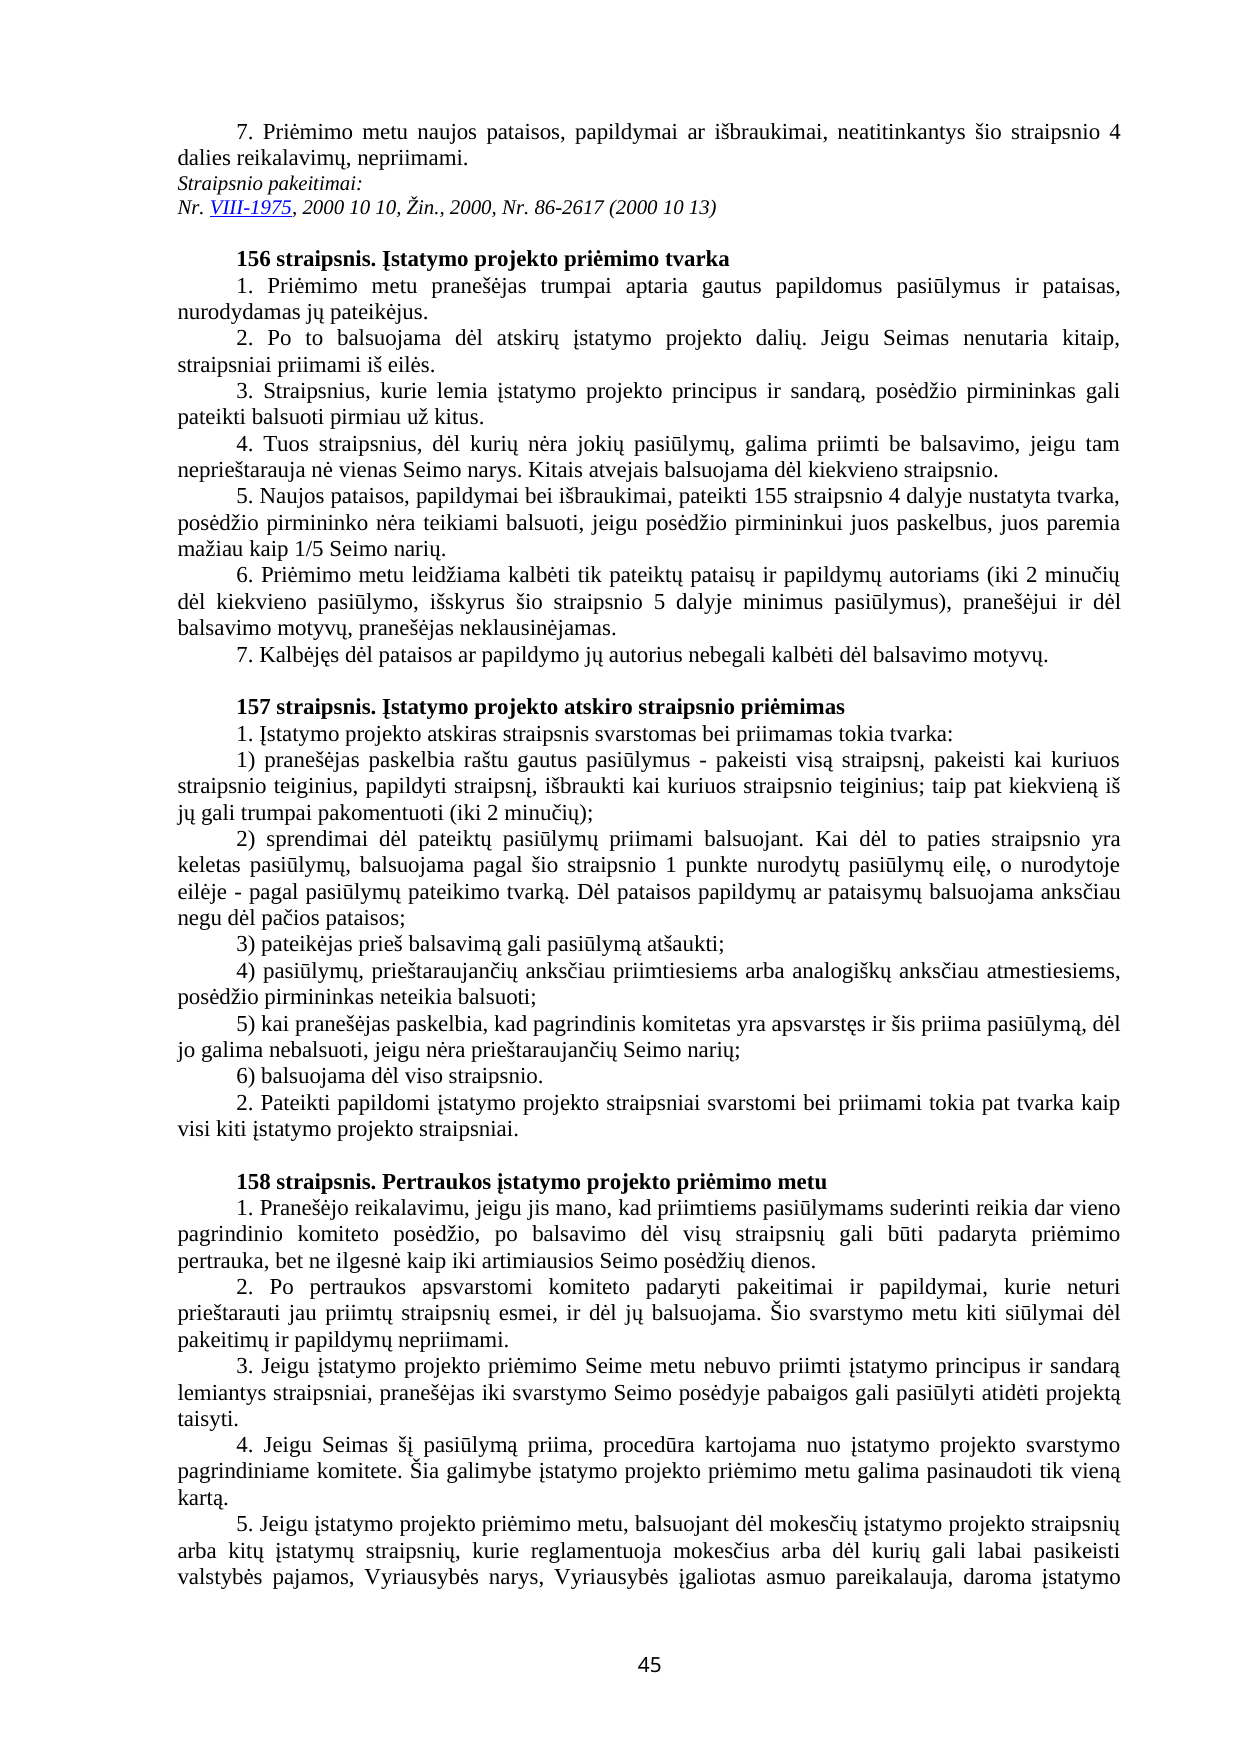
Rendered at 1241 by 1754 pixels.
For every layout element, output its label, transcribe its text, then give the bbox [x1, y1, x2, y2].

text 2. Po to balsuojama dėl atskirų įstatymo projekto dalių. Jeigu Seimas nenutaria kitaip, straipsniai priimami iš eilės. [177, 324, 1122, 377]
text 4. Jeigu Seimas šį pasiūlymą priima, procedūra kartojama nuo įstatymo projekto svarstymo pagrindiniame komitete. Šia galimybe įstatymo projekto priėmimo metu galima pasinaudoti tik vieną kartą. [177, 1431, 1122, 1510]
text 3. Straipsnius, kurie lemia įstatymo projekto principus ir sandarą, posėdžio pirmininkas gali pateikti balsuoti pirmiau už kitus. [177, 377, 1122, 430]
text 156 straipsnis. Įstatymo projekto priėmimo tvarka [177, 245, 1122, 272]
text 5) kai pranešėjas paskelbia, kad pagrindinis komitetas yra apsvarstęs ir šis priima pasiūlymą, dėl jo galima nebalsuoti, jeigu nėra prieštaraujančių Seimo narių; [177, 1009, 1122, 1062]
text 3) pateikėjas prieš balsavimą gali pasiūlymą atšaukti; [177, 931, 1122, 957]
text 6) balsuojama dėl viso straipsnio. [177, 1062, 1122, 1089]
text 2) sprendimai dėl pateiktų pasiūlymų priimami balsuojant. Kai dėl to paties straipsnio yra keletas pasiūlymų, balsuojama pagal šio straipsnio 1 punkte nurodytų pasiūlymų eilę, o nurodytoje eilėje - pagal pasiūlymų pateikimo tvarką. Dėl pataisos papildymų ar pataisymų balsuojama anksčiau negu dėl pačios pataisos; [177, 825, 1122, 931]
text 1. Įstatymo projekto atskiras straipsnis svarstomas bei priimamas tokia tvarka: [177, 720, 1122, 746]
text 3. Jeigu įstatymo projekto priėmimo Seime metu nebuvo priimti įstatymo principus ir sandarą lemiantys straipsniai, pranešėjas iki svarstymo Seimo posėdyje pabaigos gali pasiūlyti atidėti projektą taisyti. [177, 1352, 1122, 1431]
text 1) pranešėjas paskelbia raštu gautus pasiūlymus - pakeisti visą straipsnį, pakeisti kai kuriuos straipsnio teiginius, papildyti straipsnį, išbraukti kai kuriuos straipsnio teiginius; taip pat kiekvieną iš jų gali trumpai pakomentuoti (iki 2 minučių); [177, 746, 1122, 825]
text 1. Pranešėjo reikalavimu, jeigu jis mano, kad priimtiems pasiūlymams suderinti reikia dar vieno pagrindinio komiteto posėdžio, po balsavimo dėl visų straipsnių gali būti padaryta priėmimo pertrauka, bet ne ilgesnė kaip iki artimiausios Seimo posėdžių dienos. [177, 1194, 1122, 1273]
text Nr. VIII-1975, 2000 10 10, Žin., 2000, Nr. 86-2617 (2000 10 13) [177, 195, 1122, 219]
text 2. Po pertraukos apsvarstomi komiteto padaryti pakeitimai ir papildymai, kurie neturi prieštarauti jau priimtų straipsnių esmei, ir dėl jų balsuojama. Šio svarstymo metu kiti siūlymai dėl pakeitimų ir papildymų nepriimami. [177, 1273, 1122, 1352]
text Straipsnio pakeitimai: [177, 171, 1122, 195]
text 4. Tuos straipsnius, dėl kurių nėra jokių pasiūlymų, galima priimti be balsavimo, jeigu tam neprieštarauja nė vienas Seimo narys. Kitais atvejais balsuojama dėl kiekvieno straipsnio. [177, 430, 1122, 482]
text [177, 1510, 1122, 1589]
text 157 straipsnis. Įstatymo projekto atskiro straipsnio priėmimas [177, 693, 1122, 720]
text 4) pasiūlymų, prieštaraujančių anksčiau priimtiesiems arba analogiškų anksčiau atmestiesiems, posėdžio pirmininkas neteikia balsuoti; [177, 957, 1122, 1009]
text 158 straipsnis. Pertraukos įstatymo projekto priėmimo metu [177, 1168, 1122, 1194]
text 7. Kalbėjęs dėl pataisos ar papildymo jų autorius nebegali kalbėti dėl balsavimo motyvų. [177, 641, 1122, 667]
text 7. Priėmimo metu naujos pataisos, papildymai ar išbraukimai, neatitinkantys šio straipsnio 4 dalies reikalavimų, nepriimami. [177, 118, 1122, 171]
text 5. Naujos pataisos, papildymai bei išbraukimai, pateikti 155 straipsnio 4 dalyje nustatyta tvarka, posėdžio pirmininko nėra teikiami balsuoti, jeigu posėdžio pirmininkui juos paskelbus, juos paremia mažiau kaip 1/5 Seimo narių. [177, 482, 1122, 562]
text 2. Pateikti papildomi įstatymo projekto straipsniai svarstomi bei priimami tokia pat tvarka kaip visi kiti įstatymo projekto straipsniai. [177, 1089, 1122, 1141]
text 6. Priėmimo metu leidžiama kalbėti tik pateiktų pataisų ir papildymų autoriams (iki 2 minučių dėl kiekvieno pasiūlymo, išskyrus šio straipsnio 5 dalyje minimus pasiūlymus), pranešėjui ir dėl balsavimo motyvų, pranešėjas neklausinėjamas. [177, 562, 1122, 641]
text 1. Priėmimo metu pranešėjas trumpai aptaria gautus papildomus pasiūlymus ir pataisas, nurodydamas jų pateikėjus. [177, 272, 1122, 324]
